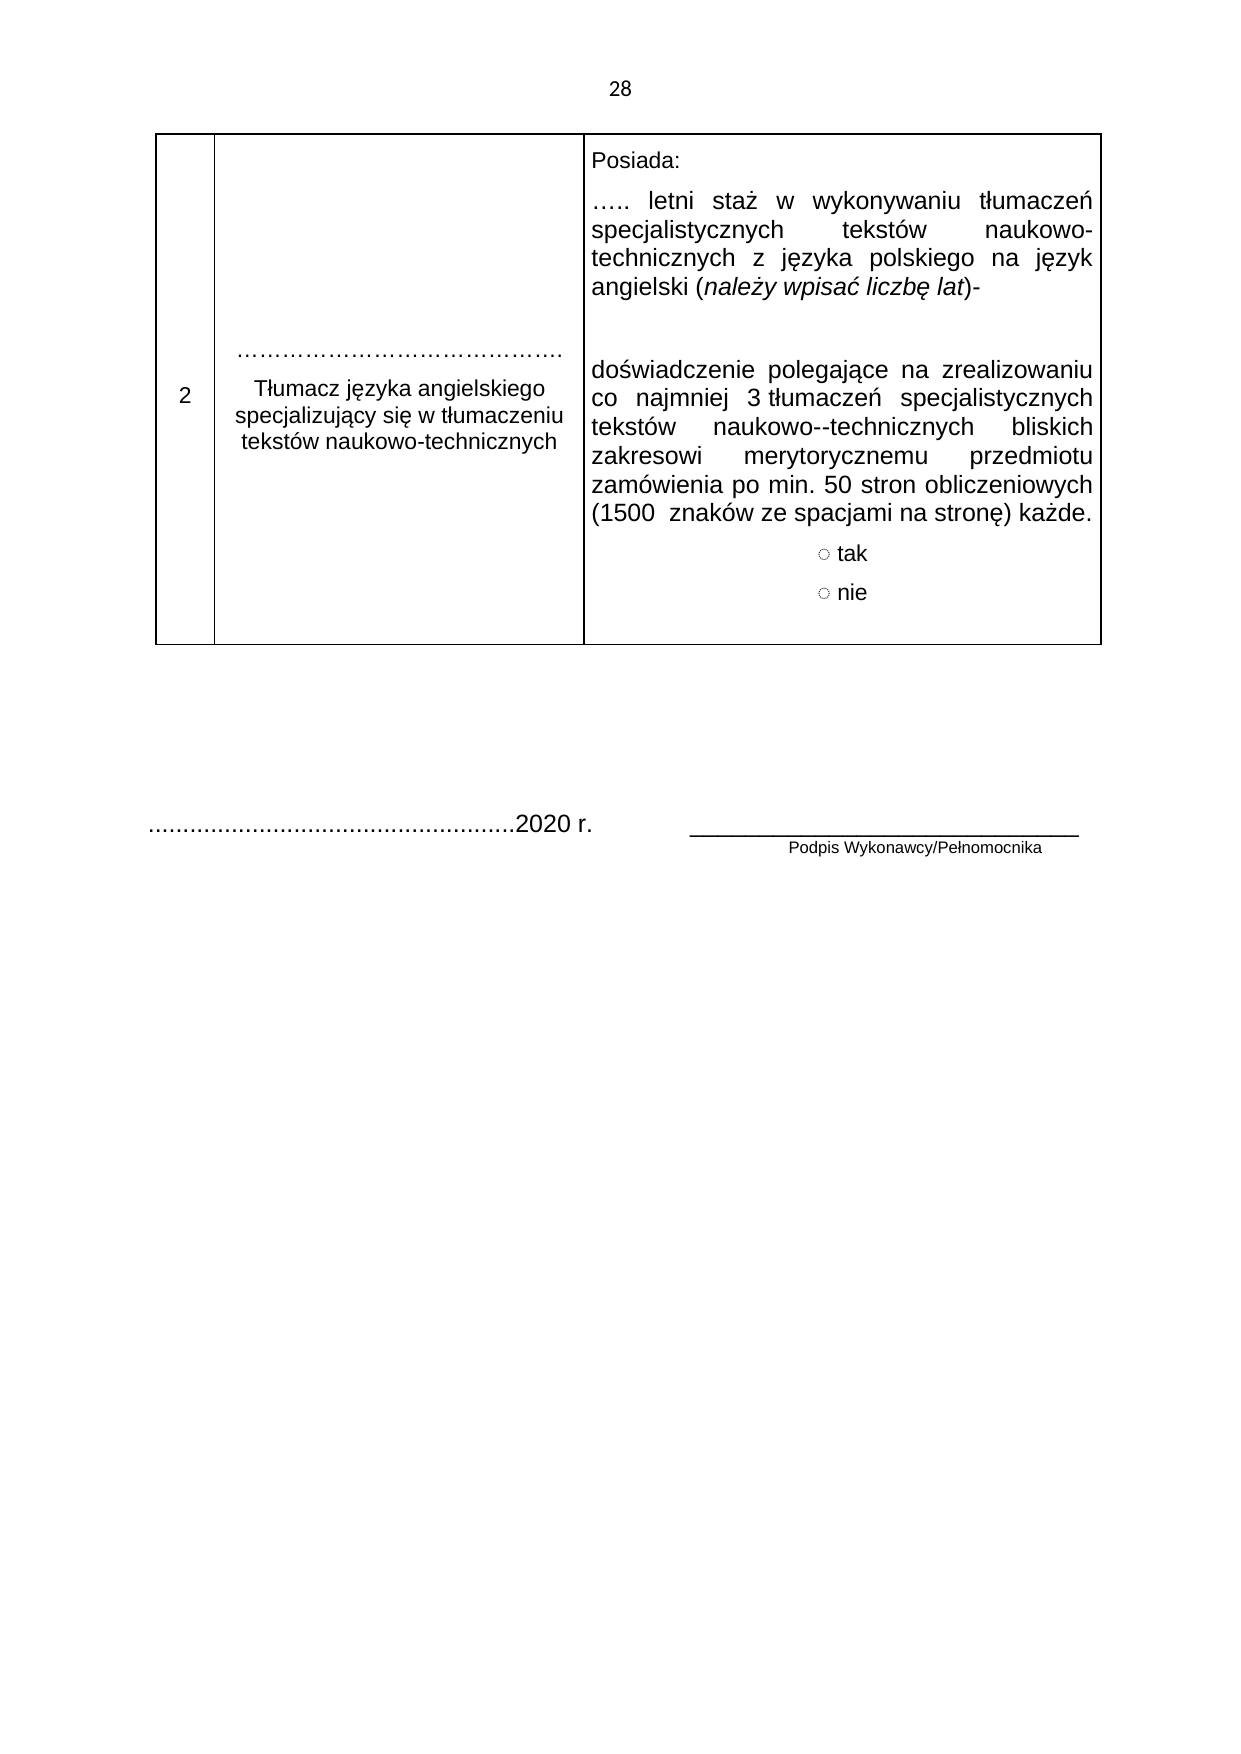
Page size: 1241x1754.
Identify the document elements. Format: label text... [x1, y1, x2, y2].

table_cell ……………………………………. Tłumacz języka angielskiego specjalizujący się w tłumaczeniu tekstów naukowo-technicznych [215, 135, 583, 644]
text .....................................................2020 r. ____________________________ [148, 809, 1092, 838]
table_cell Posiada: ….. letni staż w wykonywaniu tłumaczeń specjalistycznych tekstów naukowo-technicznych z języka polskiego na język angielski (należy wpisać liczbę lat)- doświadczenie polegające na zrealizowaniu co najmniej 3 tłumaczeń specjalistycznych tekstów naukowo--technicznych bliskich zakresowi merytorycznemu przedmiotu zamówienia po min. 50 stron obliczeniowych (1500 znaków ze spacjami na stronę) każde. 󠆰 tak 󠆰 nie [585, 135, 1100, 644]
text Podpis Wykonawcy/Pełnomocnika [738, 838, 1092, 857]
table_cell 2 [157, 135, 214, 644]
